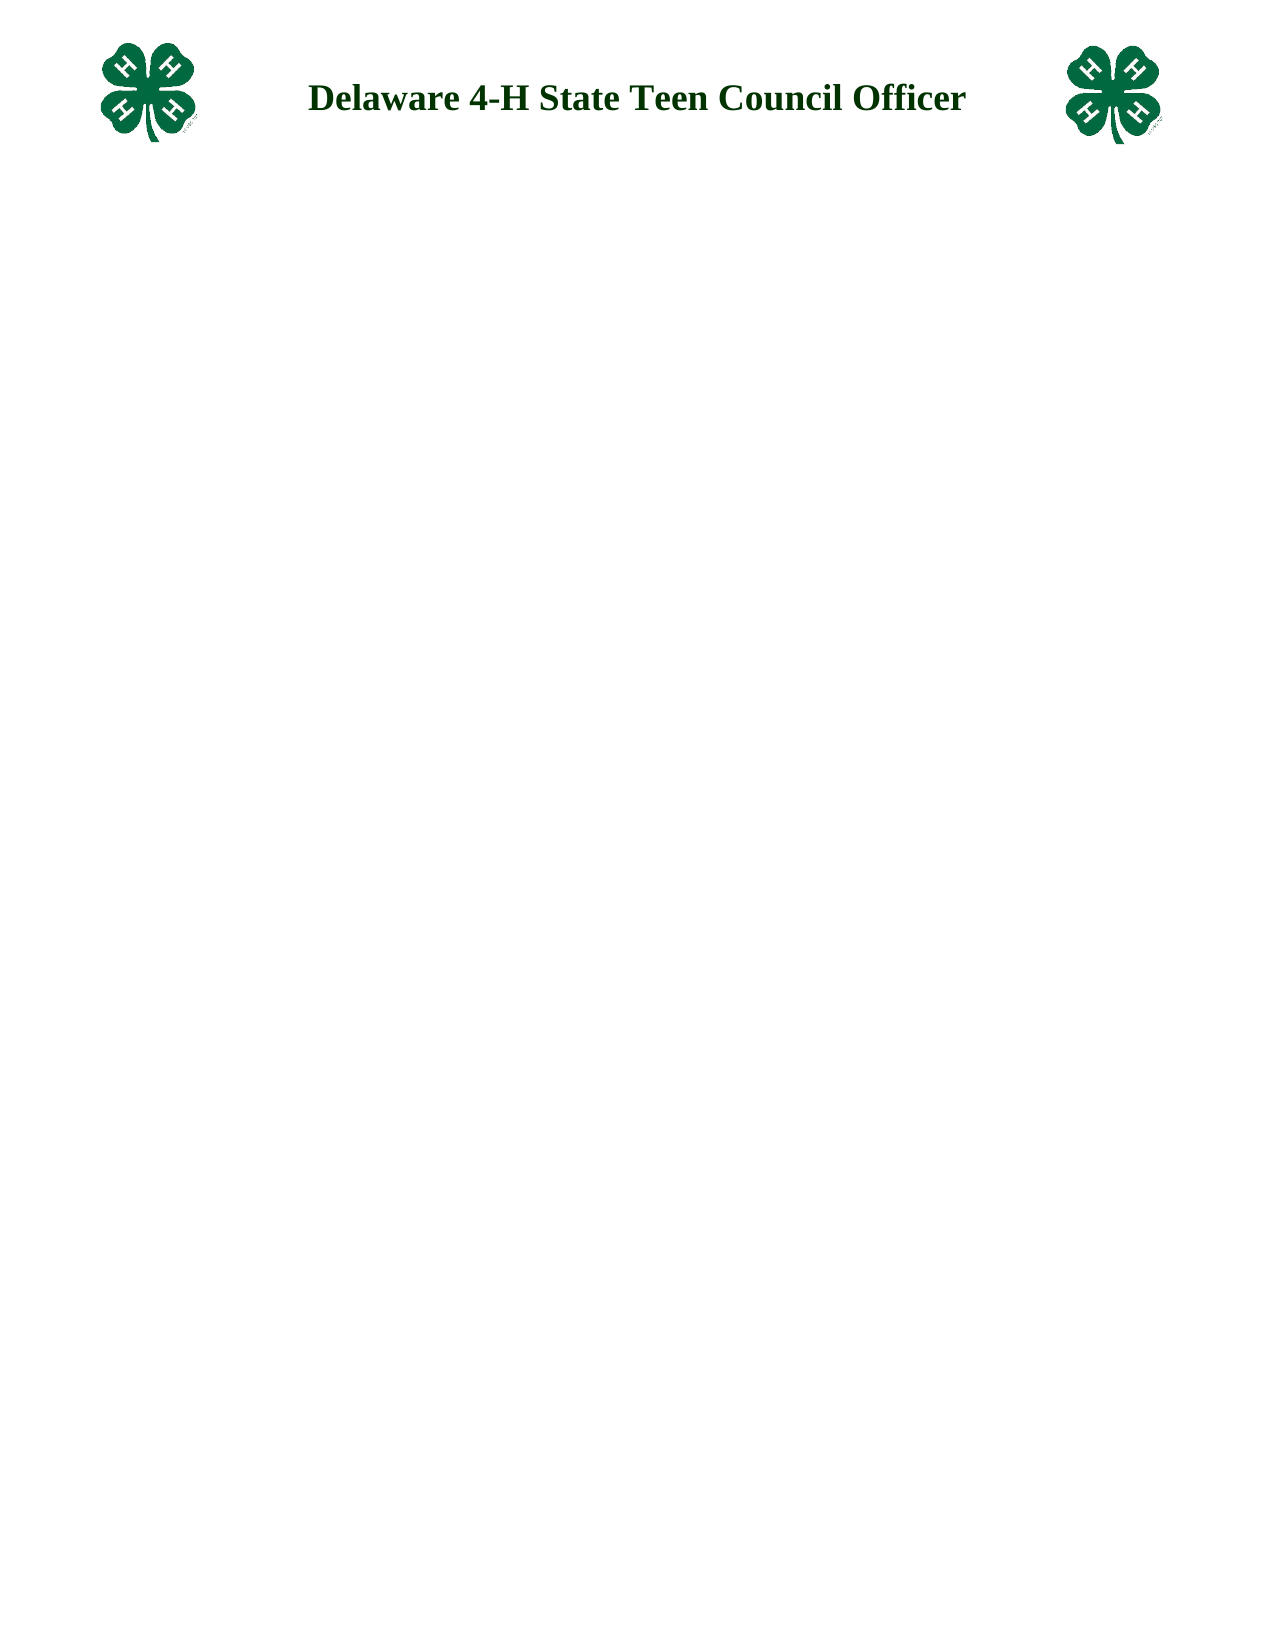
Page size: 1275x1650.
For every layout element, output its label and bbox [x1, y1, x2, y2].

picture [98, 41, 200, 143]
picture [1063, 43, 1165, 145]
